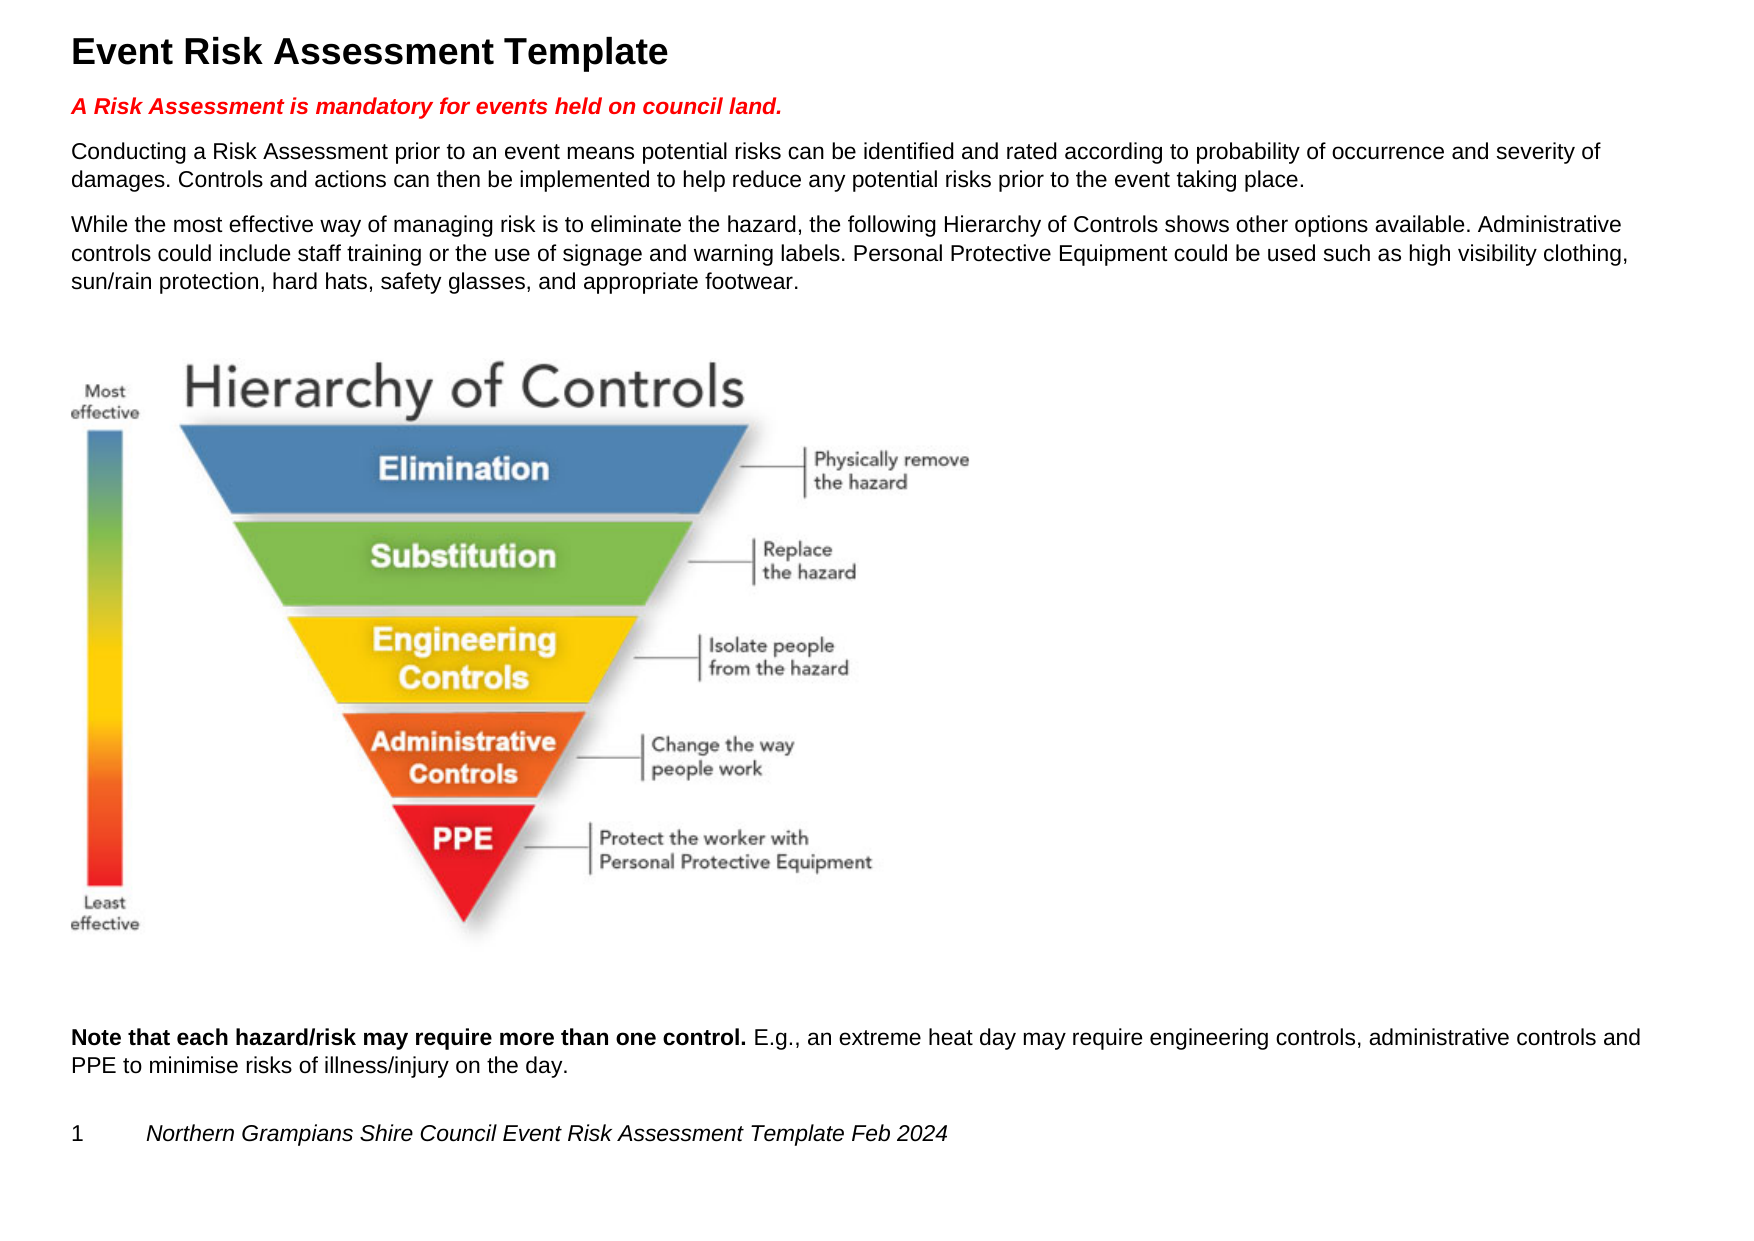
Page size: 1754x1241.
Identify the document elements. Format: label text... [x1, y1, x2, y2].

text Note that each hazard/risk may require more than one control. E.g., an extreme heat day may require engineering controls, administrative controls and PPE to minimise risks of illness/injury on the day. [71, 1024, 1668, 1079]
text While the most effective way of managing risk is to eliminate the hazard, the following Hierarchy of Controls shows other options available. Administrative controls could include staff training or the use of signage and warning labels. Personal Protective Equipment could be used such as high visibility clothing, sun/rain protection, hard hats, safety glasses, and appropriate footwear. [71, 211, 1668, 295]
text Event Risk Assessment Template [71, 29, 1668, 73]
text A Risk Assessment is mandatory for events held on council land. [71, 93, 1668, 119]
text Conducting a Risk Assessment prior to an event means potential risks can be identified and rated according to probability of occurrence and severity of damages. Controls and actions can then be implemented to help reduce any potential risks prior to the event taking place. [71, 138, 1668, 193]
picture [70, 358, 970, 961]
